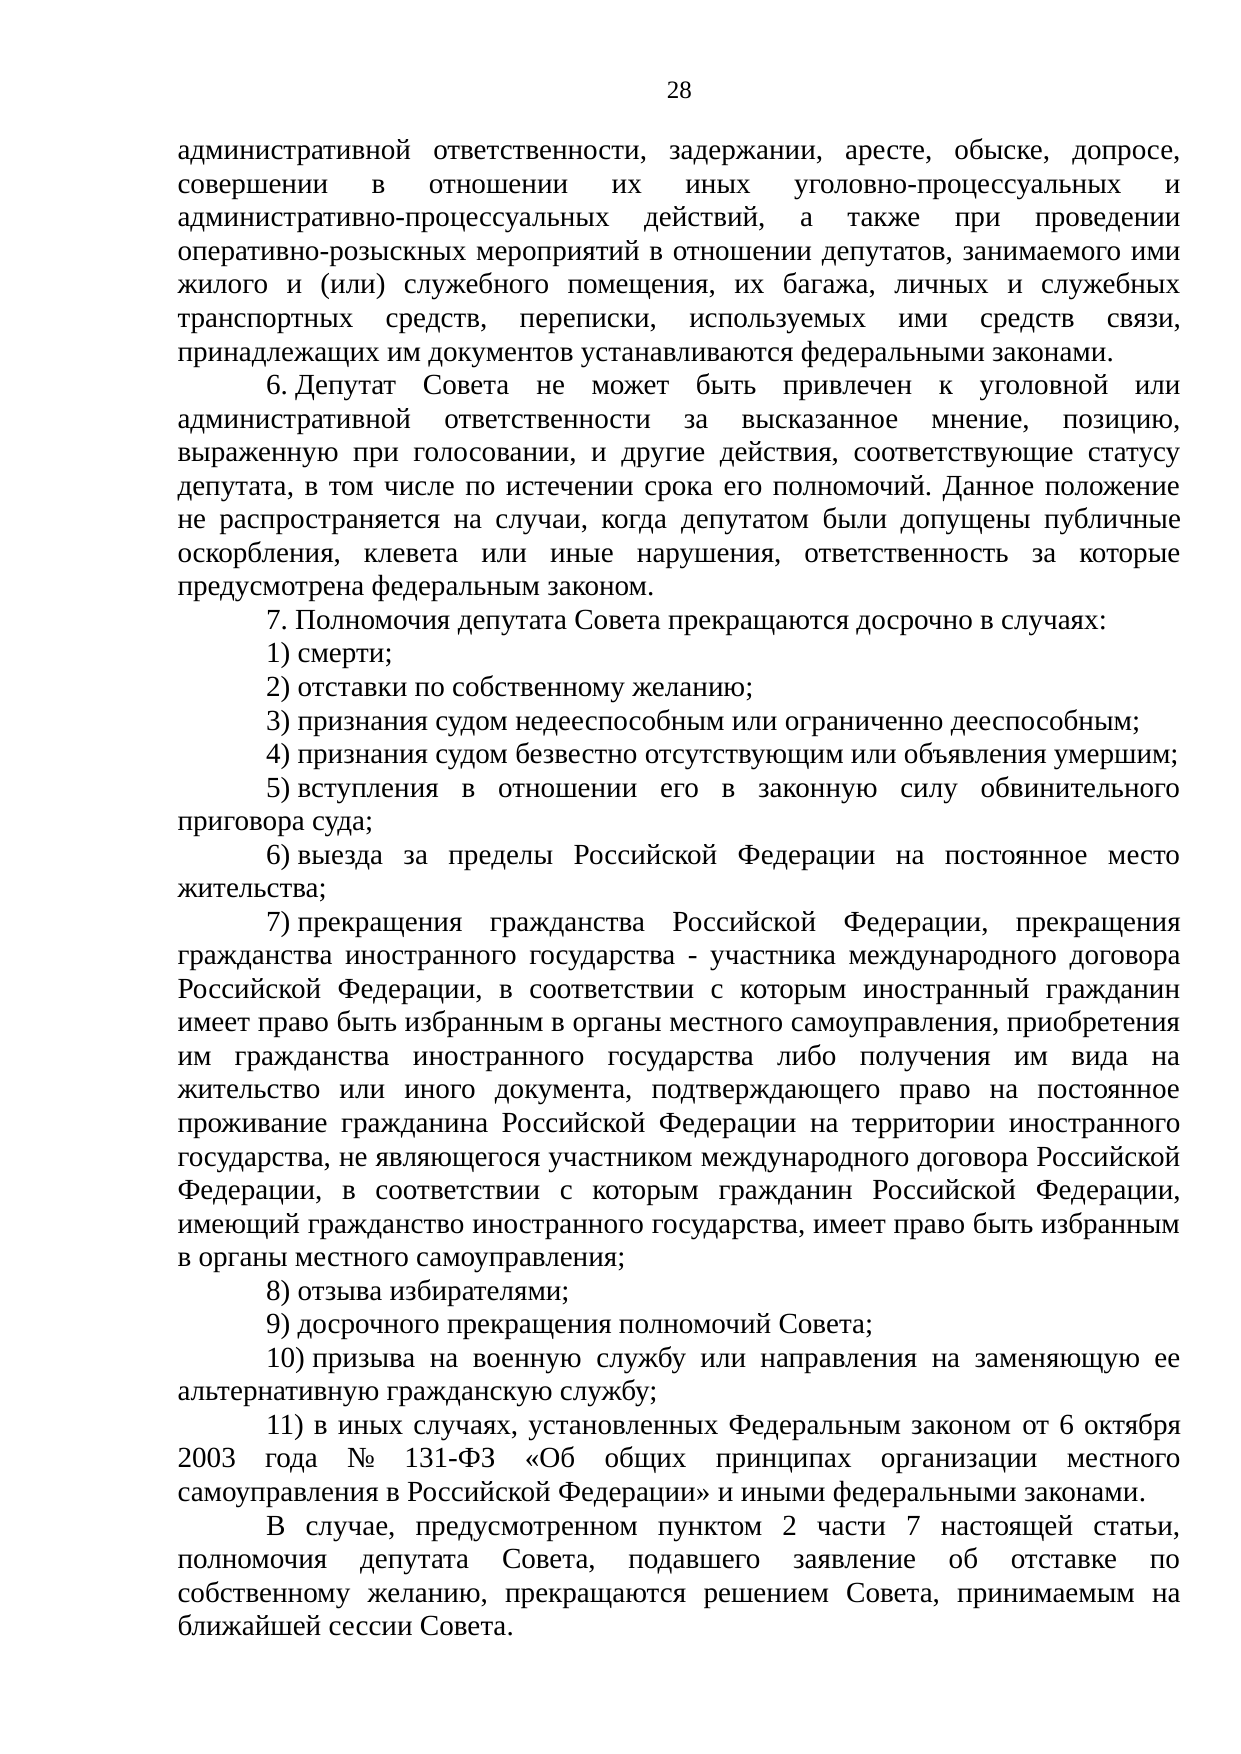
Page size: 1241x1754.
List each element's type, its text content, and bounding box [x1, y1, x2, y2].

text 2) отставки по собственному желанию; [177, 669, 1181, 703]
text 8) отзыва избирателями; [177, 1273, 1181, 1306]
text 1) смерти; [177, 636, 1181, 669]
text 4) признания судом безвестно отсутствующим или объявления умершим; [177, 736, 1181, 770]
text 6) выезда за пределы Российской Федерации на постоянное место жительства; [177, 837, 1181, 904]
text В случае, предусмотренном пунктом 2 части 7 настоящей статьи, полномочия депутата Совета, подавшего заявление об отставке по собственному желанию, прекращаются решением Совета, принимаемым на ближайшей сессии Совета. [177, 1508, 1181, 1642]
text 10) призыва на военную службу или направления на заменяющую ее альтернативную гражданскую службу; [177, 1340, 1181, 1407]
text 3) признания судом недееспособным или ограниченно дееспособным; [177, 703, 1181, 736]
text 11) в иных случаях, установленных Федеральным законом от 6 октября 2003 года № 131-ФЗ «Об общих принципах организации местного самоуправления в Российской Федерации» и иными федеральными законами. [177, 1407, 1181, 1508]
text 7. Полномочия депутата Совета прекращаются досрочно в случаях: [177, 602, 1181, 636]
text 9) досрочного прекращения полномочий Совета; [177, 1306, 1181, 1340]
text 7) прекращения гражданства Российской Федерации, прекращения гражданства иностранного государства - участника международного договора Российской Федерации, в соответствии с которым иностранный гражданин имеет право быть избранным в органы местного самоуправления, приобретения им гражданства иностранного государства либо получения им вида на жительство или иного документа, подтверждающего право на постоянное проживание гражданина Российской Федерации на территории иностранного государства, не являющегося участником международного договора Российской Федерации, в соответствии с которым гражданин Российской Федерации, имеющий гражданство иностранного государства, имеет право быть избранным в органы местного самоуправления; [177, 904, 1181, 1273]
text 5) вступления в отношении его в законную силу обвинительного приговора суда; [177, 770, 1181, 837]
text 6. Депутат Совета не может быть привлечен к уголовной или административной ответственности за высказанное мнение, позицию, выраженную при голосовании, и другие действия, соответствующие статусу депутата, в том числе по истечении срока его полномочий. Данное положение не распространяется на случаи, когда депутатом были допущены публичные оскорбления, клевета или иные нарушения, ответственность за которые предусмотрена федеральным законом. [177, 367, 1181, 602]
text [177, 132, 1181, 367]
